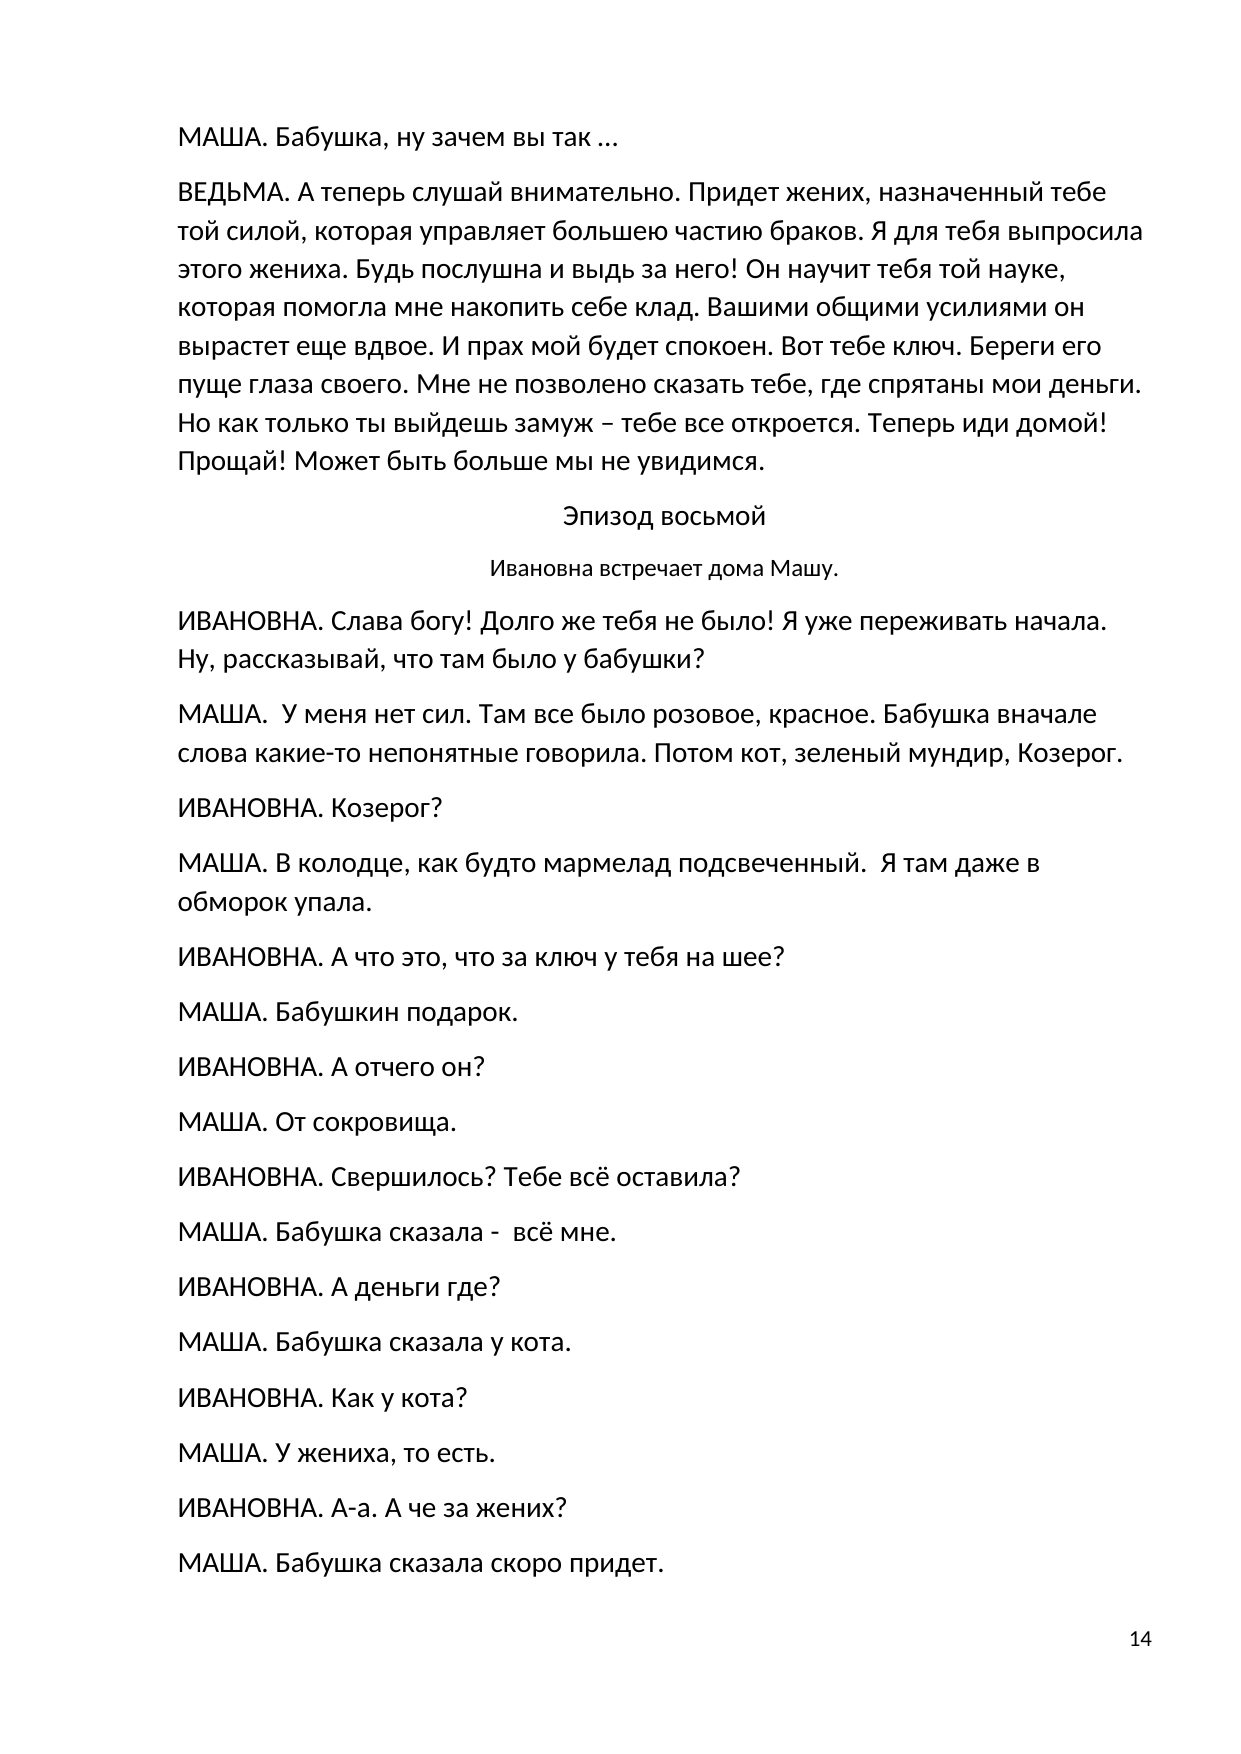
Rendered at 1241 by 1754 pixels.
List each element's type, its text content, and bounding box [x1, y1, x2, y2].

text МАША. У меня нет сил. Там все было розовое, красное. Бабушка вначале слова какие-то непонятные говорила. Потом кот, зеленый мундир, Козерог. [177, 696, 1152, 770]
text МАША. У жениха, то есть. [177, 1434, 1152, 1469]
text МАША. Бабушка, ну зачем вы так … [177, 118, 1152, 154]
text МАША. Бабушка сказала скоро придет. [177, 1544, 1152, 1579]
text МАША. В колодце, как будто мармелад подсвеченный. Я там даже в обморок упала. [177, 844, 1152, 918]
text ИВАНОВНА. Козерог? [177, 789, 1152, 825]
text ВЕДЬМА. А теперь слушай внимательно. Придет жених, назначенный тебе той силой, которая управляет большею частию браков. Я для тебя выпросила этого жениха. Будь послушна и выдь за него! Он научит тебя той науке, которая помогла мне накопить себе клад. Вашими общими усилиями он вырастет еще вдвое. И прах мой будет спокоен. Вот тебе ключ. Береги его пуще глаза своего. Мне не позволено сказать тебе, где спрятаны мои деньги. Но как только ты выйдешь замуж – тебе все откроется. Теперь иди домой! Прощай! Может быть больше мы не увидимся. [177, 173, 1152, 478]
text ИВАНОВНА. А деньги где? [177, 1268, 1152, 1304]
text МАША. Бабушкин подарок. [177, 993, 1152, 1028]
text ИВАНОВНА. Слава богу! Долго же тебя не было! Я уже переживать начала. Ну, рассказывай, что там было у бабушки? [177, 602, 1152, 676]
text ИВАНОВНА. А-а. А че за жених? [177, 1489, 1152, 1524]
text ИВАНОВНА. А отчего он? [177, 1048, 1152, 1084]
text ИВАНОВНА. Как у кота? [177, 1379, 1152, 1414]
text МАША. Бабушка сказала у кота. [177, 1323, 1152, 1359]
text Эпизод восьмой [177, 497, 1152, 533]
text МАША. От сокровища. [177, 1103, 1152, 1139]
text Ивановна встречает дома Машу. [177, 552, 1152, 583]
text МАША. Бабушка сказала - всё мне. [177, 1213, 1152, 1249]
text ИВАНОВНА. А что это, что за ключ у тебя на шее? [177, 938, 1152, 973]
text ИВАНОВНА. Свершилось? Тебе всё оставила? [177, 1158, 1152, 1194]
